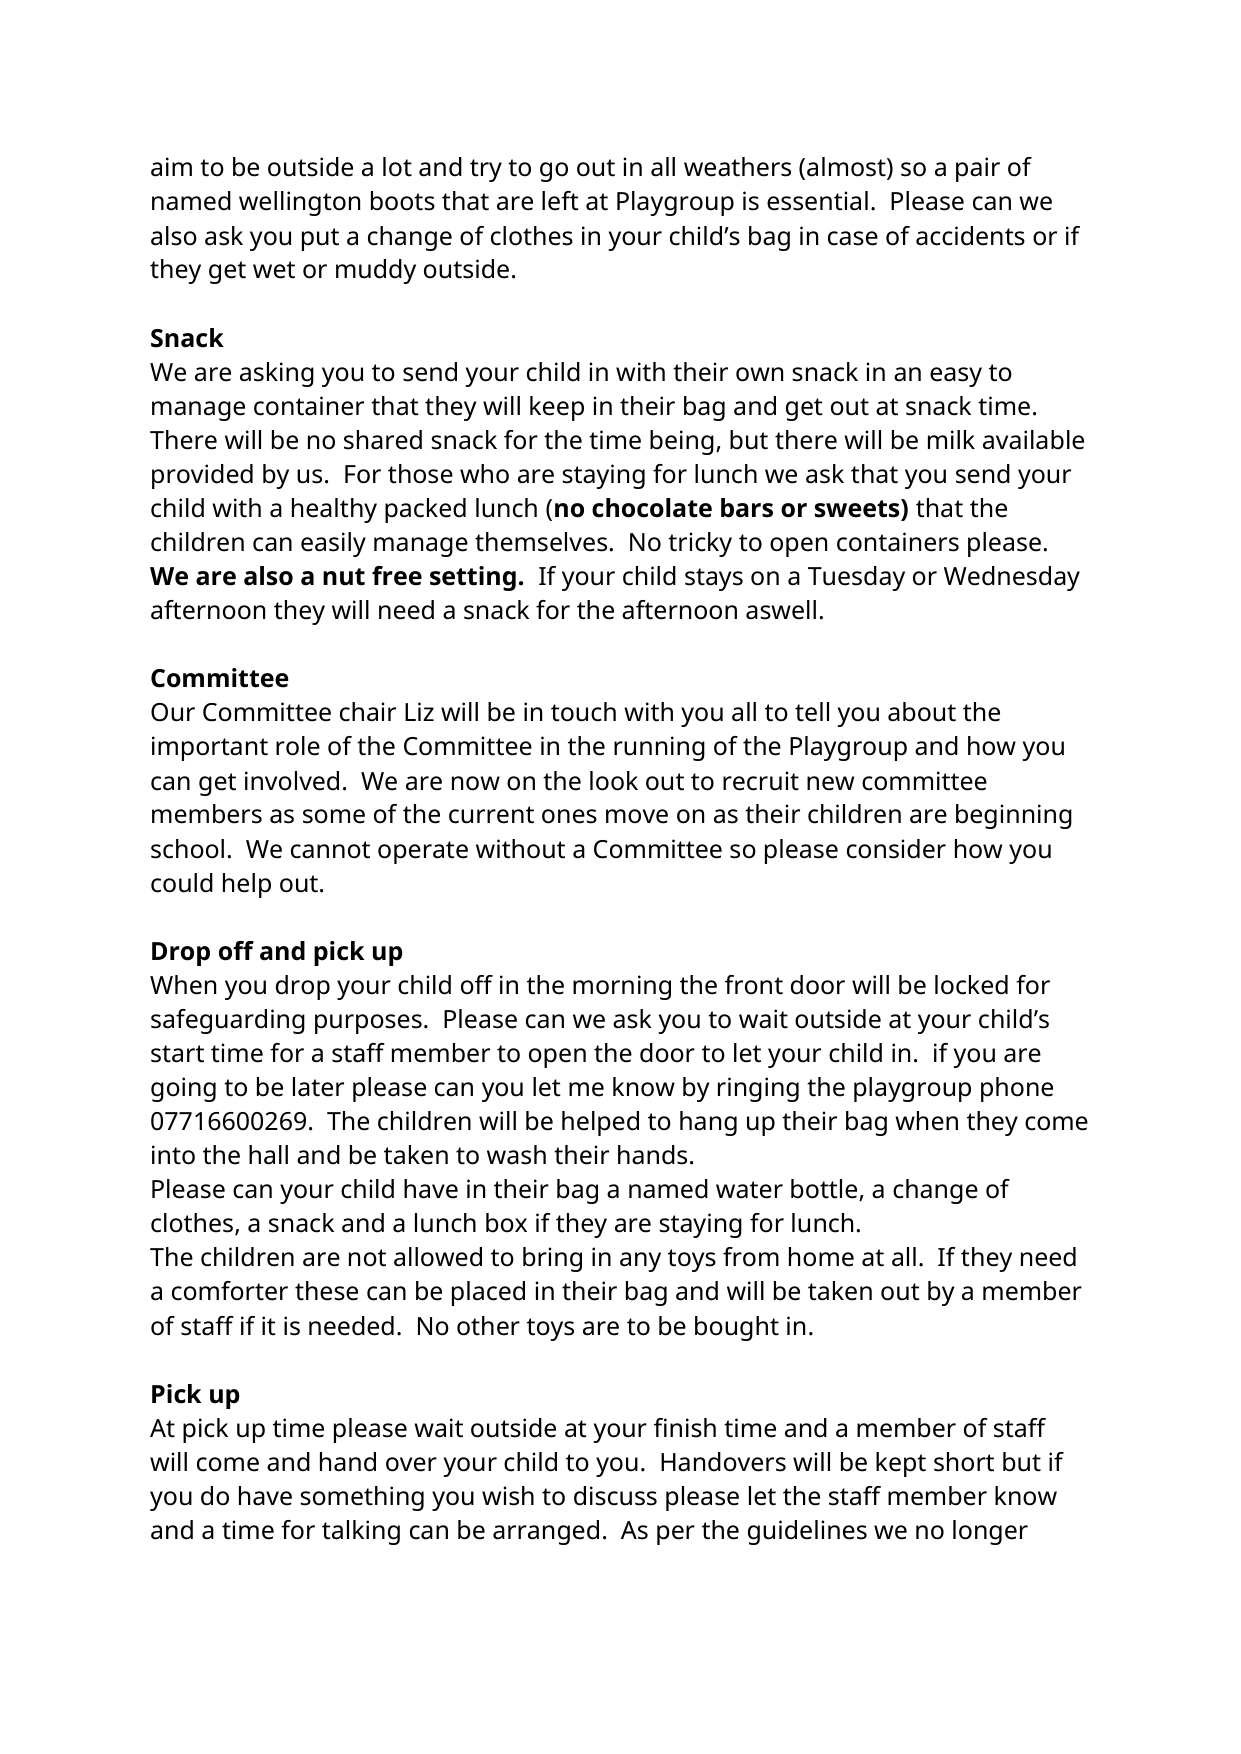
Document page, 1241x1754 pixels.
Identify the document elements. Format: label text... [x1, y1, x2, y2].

text Please can your child have in their bag a named water bottle, a change of clothes, a snack and a lunch box if they are staying for lunch. [150, 1172, 1090, 1240]
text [150, 150, 1090, 286]
text Pick up [150, 1376, 1090, 1410]
text Committee [150, 661, 1090, 695]
text Drop off and pick up [150, 933, 1090, 967]
text We are asking you to send your child in with their own snack in an easy to manage container that they will keep in their bag and get out at snack time. There will be no shared snack for the time being, but there will be milk available provided by us. For those who are staying for lunch we ask that you send your child with a healthy packed lunch (no chocolate bars or sweets) that the children can easily manage themselves. No tricky to open containers please. We are also a nut free setting. If your child stays on a Tuesday or Wednesday afternoon they will need a snack for the afternoon aswell. [150, 354, 1090, 627]
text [150, 1410, 1090, 1547]
text Snack [150, 320, 1090, 354]
text The children are not allowed to bring in any toys from home at all. If they need a comforter these can be placed in their bag and will be taken out by a member of staff if it is needed. No other toys are to be bought in. [150, 1240, 1090, 1342]
text When you drop your child off in the morning the front door will be locked for safeguarding purposes. Please can we ask you to wait outside at your child’s start time for a staff member to open the door to let your child in. if you are going to be later please can you let me know by ringing the playgroup phone 07716600269. The children will be helped to hang up their bag when they come into the hall and be taken to wash their hands. [150, 967, 1090, 1172]
text Our Committee chair Liz will be in touch with you all to tell you about the important role of the Committee in the running of the Playgroup and how you can get involved. We are now on the look out to recruit new committee members as some of the current ones move on as their children are beginning school. We cannot operate without a Committee so please consider how you could help out. [150, 695, 1090, 899]
